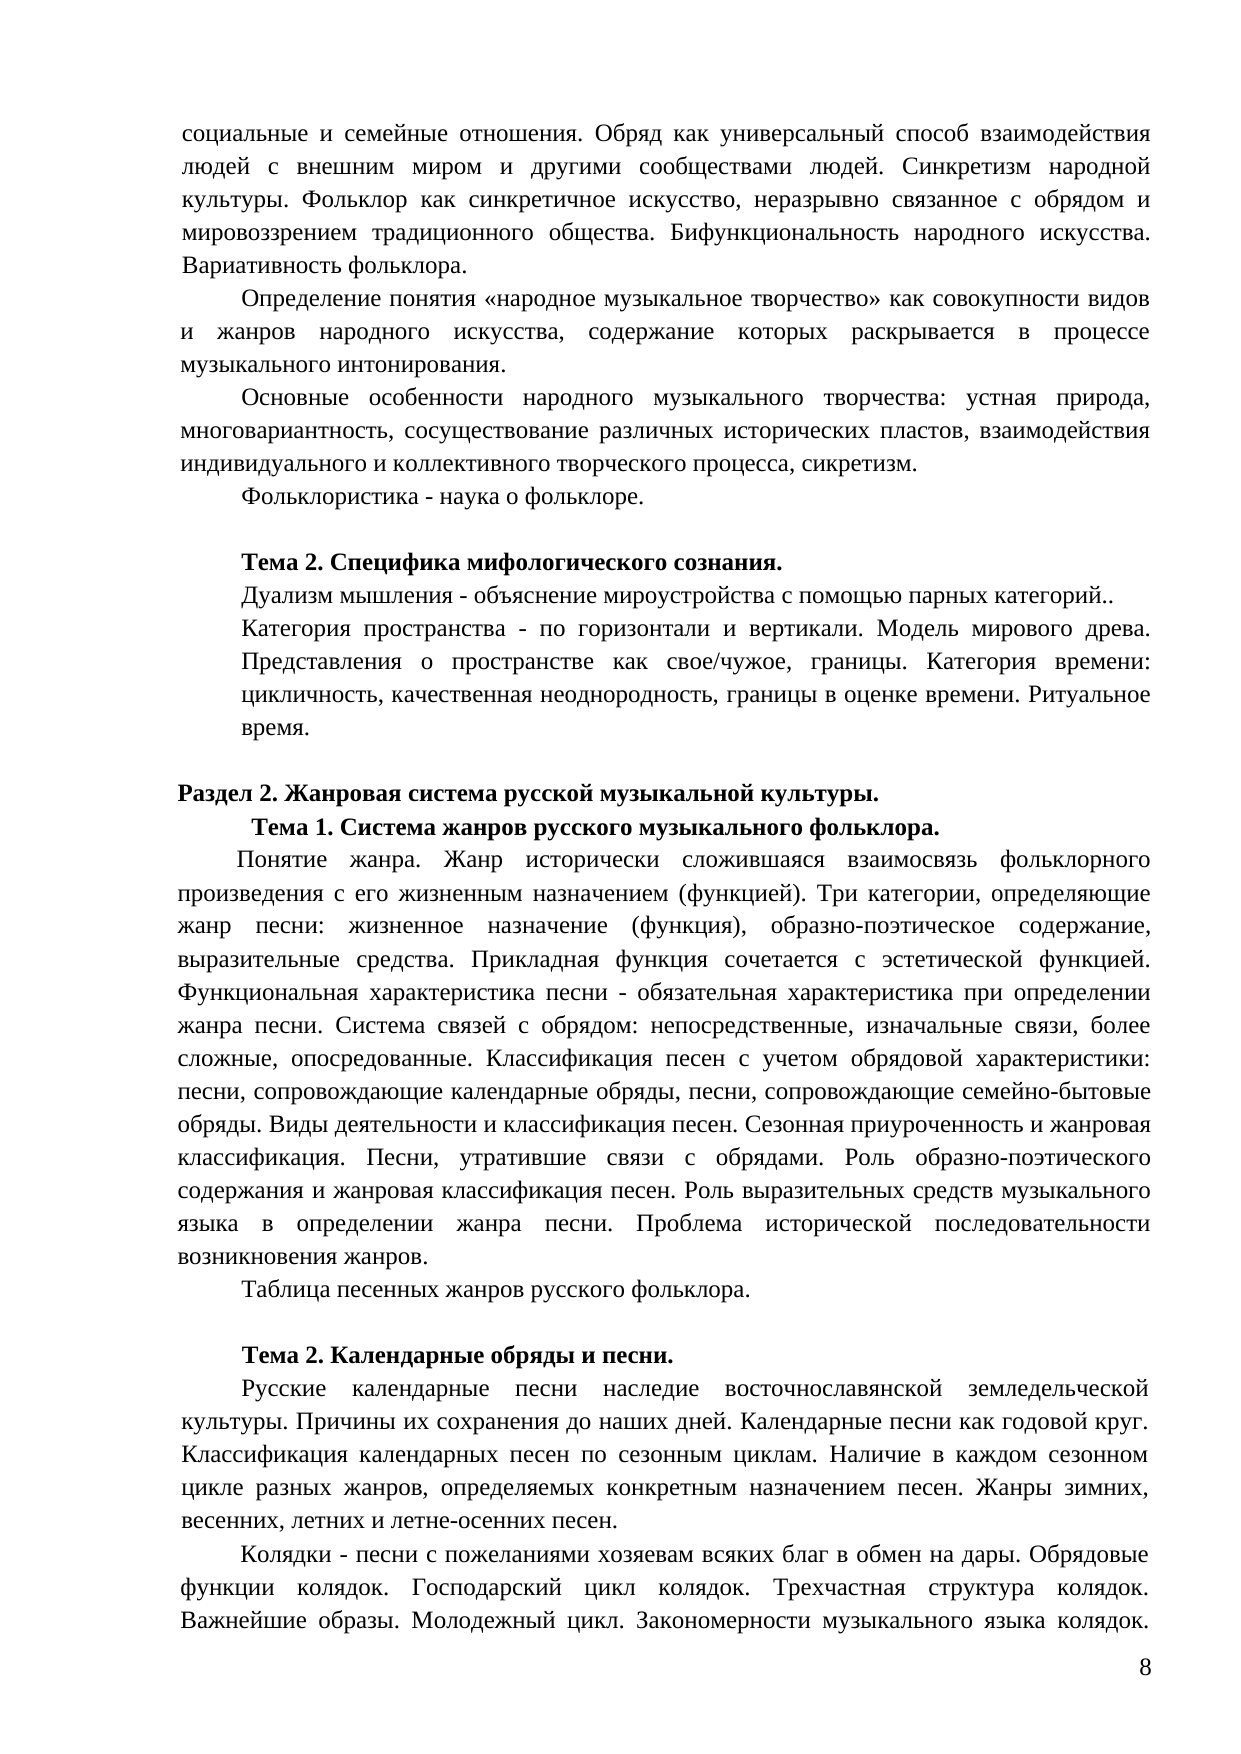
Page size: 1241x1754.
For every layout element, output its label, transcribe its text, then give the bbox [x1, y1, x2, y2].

text Таблица песенных жанров русского фольклора. [241, 1274, 1152, 1303]
text Дуализм мышления - объяснение мироустройства с помощью парных категорий.. [241, 580, 1152, 609]
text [180, 1539, 1150, 1633]
text Тема 2. Специфика мифологического сознания. [241, 547, 1152, 576]
text Определение понятия «народное музыкальное творчество» как совокупности видов и жанров народного искусства, содержание которых раскрывается в процессе музыкального интонирования. [180, 283, 1151, 378]
text Раздел 2. Жанровая система русской музыкальной культуры. [177, 778, 1152, 807]
text Тема 1. Система жанров русского музыкального фольклора. [177, 812, 1152, 840]
text Основные особенности народного музыкального творчества: устная природа, многовариантность, сосуществование различных исторических пластов, взаимодействия индивидуального и коллективного творческого процесса, сикретизм. [180, 382, 1151, 477]
text Категория пространства - по горизонтали и вертикали. Модель мирового древа. Представления о пространстве как свое/чужое, границы. Категория времени: цикличность, качественная неоднородность, границы в оценке времени. Ритуальное время. [241, 613, 1152, 741]
text Фольклористика - наука о фольклоре. [241, 481, 1152, 510]
text Русские календарные песни наследие восточнославянской земледельческой культуры. Причины их сохранения до наших дней. Календарные песни как годовой круг. Классификация календарных песен по сезонным циклам. Наличие в каждом сезонном цикле разных жанров, определяемых конкретным назначением песен. Жанры зимних, весенних, летних и летне-осенних песен. [181, 1373, 1149, 1534]
text Понятие жанра. Жанр исторически сложившаяся взаимосвязь фольклорного произведения с его жизненным назначением (функцией). Три категории, определяющие жанр песни: жизненное назначение (функция), образно-поэтическое содержание, выразительные средства. Прикладная функция сочетается с эстетической функцией. Функциональная характеристика песни - обязательная характеристика при определении жанра песни. Система связей с обрядом: непосредственные, изначальные связи, более сложные, опосредованные. Классификация песен с учетом обрядовой характеристики: песни, сопровождающие календарные обряды, песни, сопровождающие семейно-бытовые обряды. Виды деятельности и классификация песен. Сезонная приуроченность и жанровая классификация. Песни, утратившие связи с обрядами. Роль образно-поэтического содержания и жанровая классификация песен. Роль выразительных средств музыкального языка в определении жанра песни. Проблема исторической последовательности возникновения жанров. [177, 844, 1152, 1269]
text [182, 118, 1152, 279]
text Тема 2. Календарные обряды и песни. [242, 1340, 1152, 1369]
